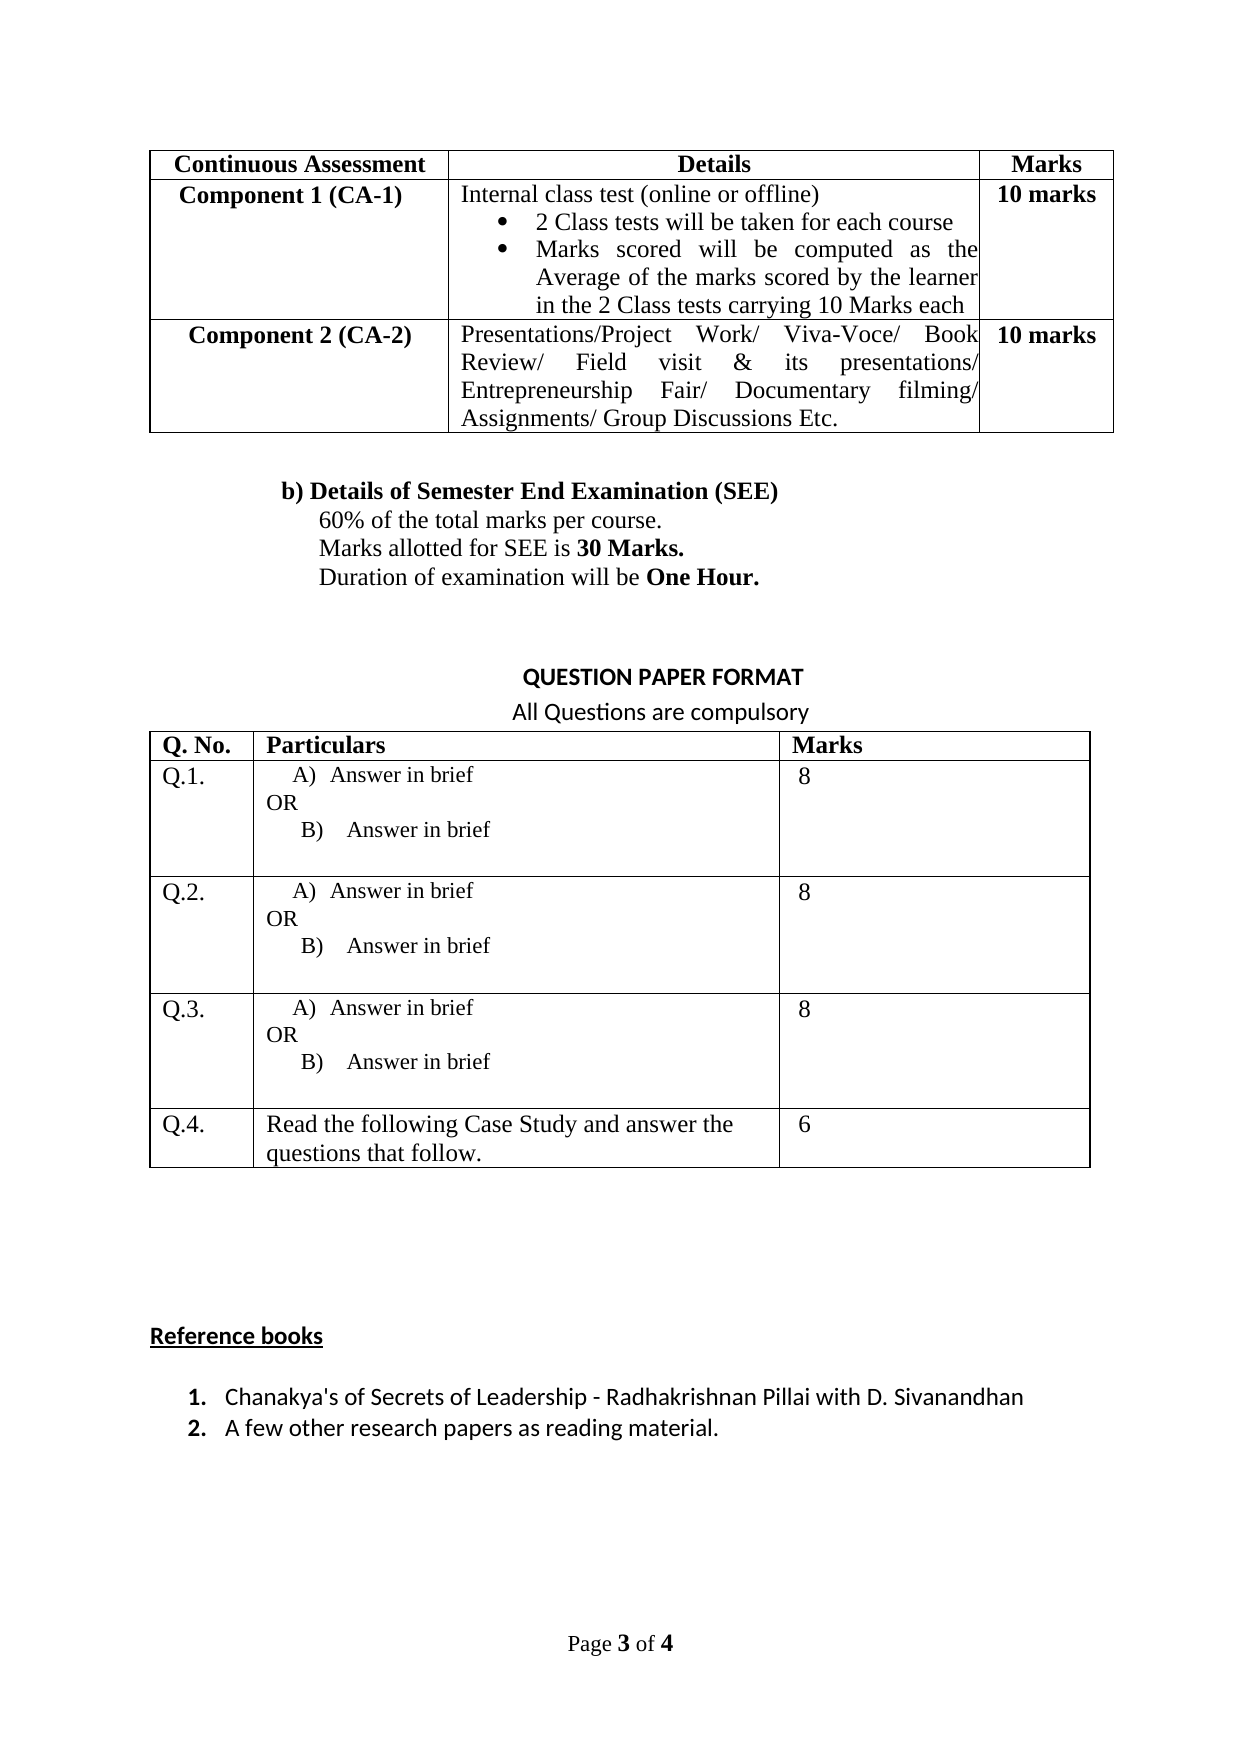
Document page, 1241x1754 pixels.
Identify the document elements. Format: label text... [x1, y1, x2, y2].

table_cell Component 2 (CA-2) [151, 320, 448, 432]
table_cell Q.2. [151, 877, 253, 993]
table_header Continuous Assessment [151, 151, 448, 179]
list A few other research papers as reading material. [187, 1412, 1090, 1442]
table_cell 8 [780, 761, 1089, 876]
table_cell Presentations/Project Work/ Viva-Voce/ Book Review/ Field visit & its presentations/ Entrepreneurship Fair/ Documentary filming/ Assignments/ Group Discussions Etc. [449, 320, 979, 432]
table_cell Read the following Case Study and answer the questions that follow. [254, 1109, 779, 1167]
text b) Details of Semester End Examination (SEE) [281, 477, 1090, 505]
table_cell 10 marks [980, 320, 1113, 432]
list Chanakya's of Secrets of Leadership - Radhakrishnan Pillai with D. Sivanandhan [187, 1381, 1090, 1412]
table_header Marks [780, 732, 1089, 760]
table_header Particulars [254, 732, 779, 760]
table_header Details [449, 151, 979, 179]
table_cell 6 [780, 1109, 1089, 1167]
table_cell Q.4. [151, 1109, 253, 1167]
table_cell Internal class test (online or offline) 2 Class tests will be taken for each course Marks scored will be computed as the Average of the marks scored by the learner in the 2 Class tests carrying 10 Marks each [449, 180, 979, 319]
text 60% of the total marks per course. [319, 505, 1090, 534]
text QUESTION PAPER FORMAT [523, 661, 1090, 692]
table_cell Q.3. [151, 994, 253, 1108]
table_cell Answer in brief OR B) Answer in brief [254, 761, 779, 876]
text Reference books [150, 1320, 1090, 1351]
table_cell Component 1 (CA-1) [151, 180, 448, 319]
table_cell Q.1. [151, 761, 253, 876]
table_header Q. No. [151, 732, 253, 760]
table_cell 8 [780, 877, 1089, 993]
text All Questions are compulsory [448, 696, 1090, 727]
table_header Marks [980, 151, 1113, 179]
table_cell 10 marks [980, 180, 1113, 319]
text Marks allotted for SEE is 30 Marks. [319, 534, 1090, 563]
text Duration of examination will be One Hour. [319, 563, 1090, 591]
table_cell Answer in brief OR B) Answer in brief [254, 994, 779, 1108]
table_cell Answer in brief OR B) Answer in brief [254, 877, 779, 993]
table_cell 8 [780, 994, 1089, 1108]
